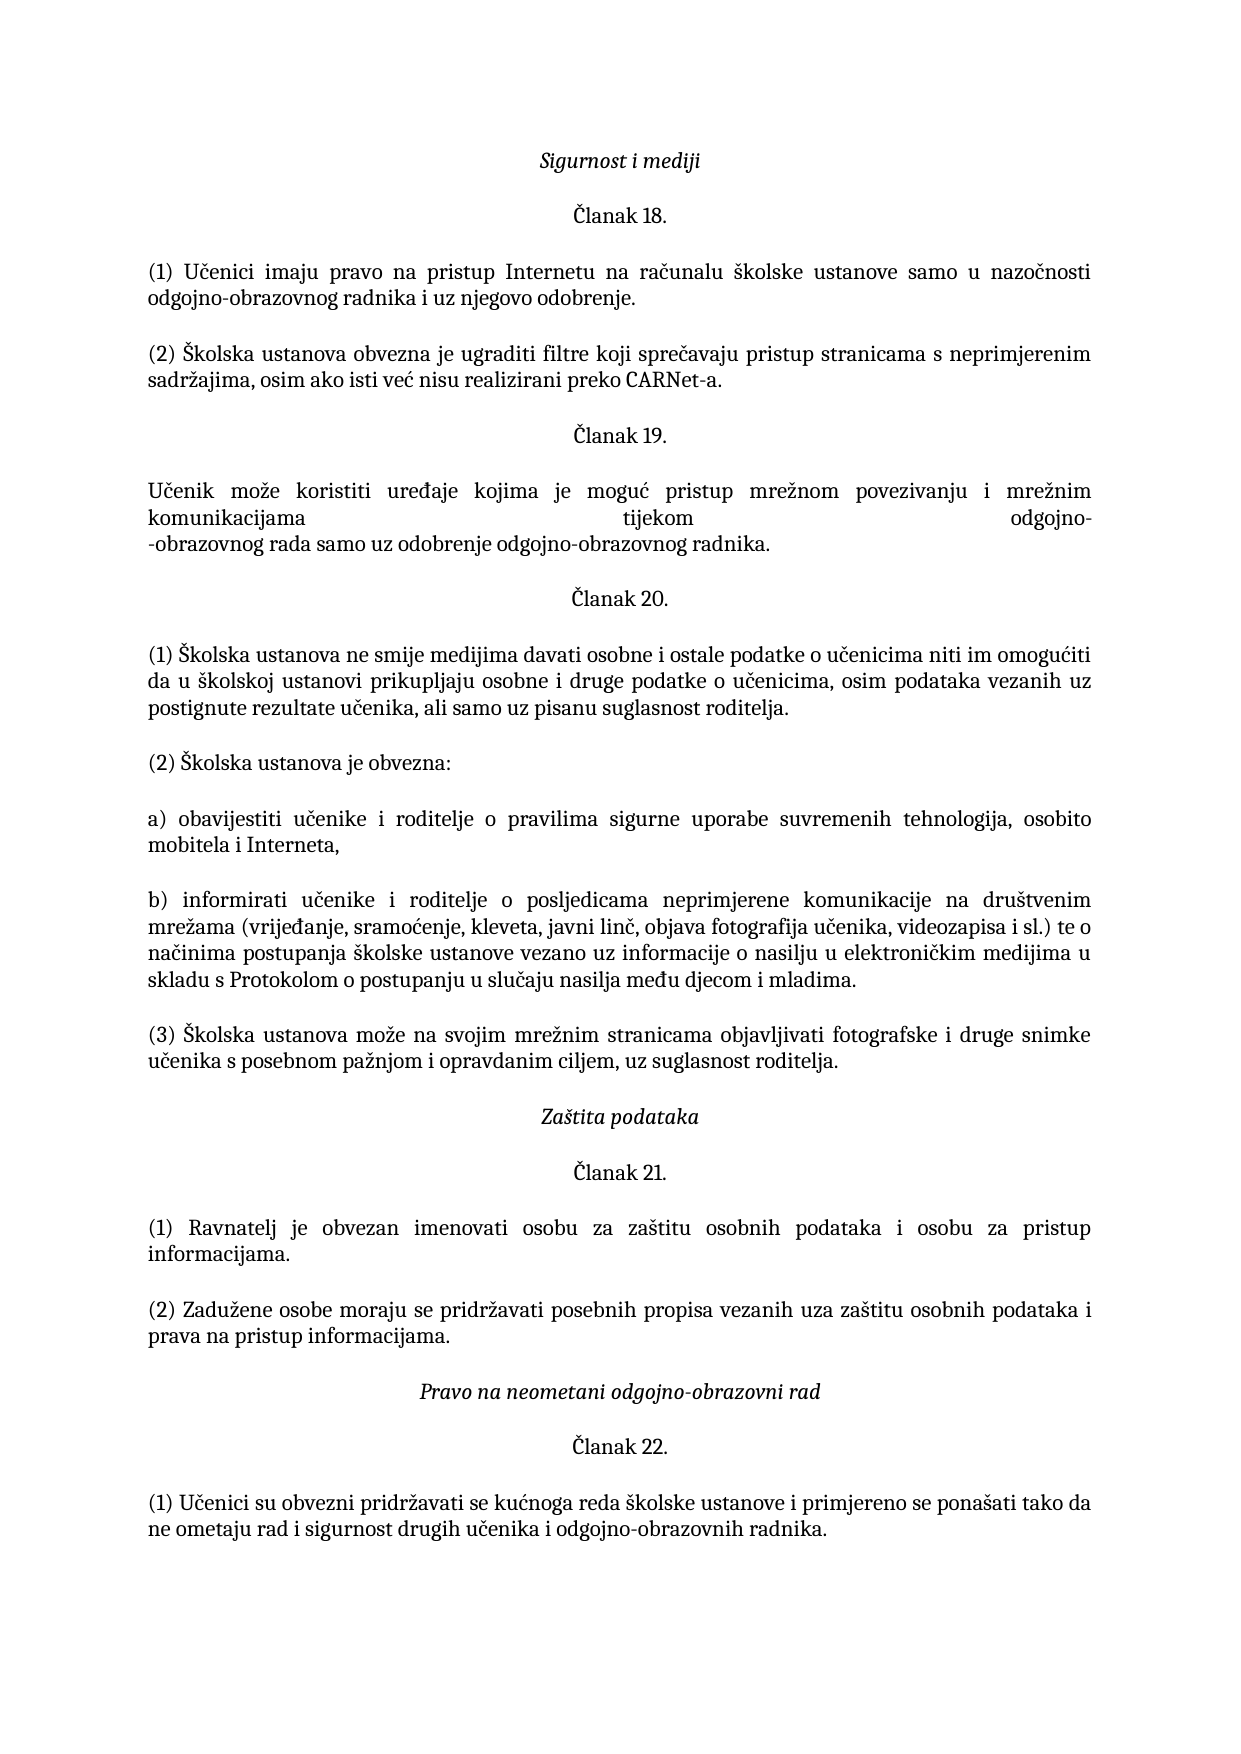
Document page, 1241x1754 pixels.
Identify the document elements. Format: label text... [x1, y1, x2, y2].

text (3) Školska ustanova može na svojim mrežnim stranicama objavljivati fotografske i druge snimke učenika s posebnom pažnjom i opravdanim ciljem, uz suglasnost roditelja. [148, 1022, 1093, 1074]
text (1) Učenici imaju pravo na pristup Internetu na računalu školske ustanove samo u nazočnosti odgojno-obrazovnog radnika i uz njegovo odobrenje. [148, 259, 1093, 311]
text Zaštita podataka [148, 1104, 1093, 1130]
text Sigurnost i mediji [148, 148, 1093, 174]
text Članak 21. [148, 1159, 1093, 1186]
text (2) Školska ustanova obvezna je ugraditi filtre koji sprečavaju pristup stranicama s neprimjerenim sadržajima, osim ako isti već nisu realizirani preko CARNet-a. [148, 341, 1093, 393]
text (2) Školska ustanova je obvezna: [148, 750, 1093, 776]
text (1) Ravnatelj je obvezan imenovati osobu za zaštitu osobnih podataka i osobu za pristup informacijama. [148, 1215, 1093, 1267]
text (1) Školska ustanova ne smije medijima davati osobne i ostale podatke o učenicima niti im omogućiti da u školskoj ustanovi prikupljaju osobne i druge podatke o učenicima, osim podataka vezanih uz postignute rezultate učenika, ali samo uz pisanu suglasnost roditelja. [148, 642, 1093, 721]
text (1) Učenici su obvezni pridržavati se kućnoga reda školske ustanove i primjereno se ponašati tako da ne ometaju rad i sigurnost drugih učenika i odgojno-obrazovnih radnika. [148, 1489, 1093, 1542]
text Pravo na neometani odgojno-obrazovni rad [148, 1378, 1093, 1405]
text b) informirati učenike i roditelje o posljedicama neprimjerene komunikacije na društvenim mrežama (vrijeđanje, sramoćenje, kleveta, javni linč, objava fotografija učenika, videozapisa i sl.) te o načinima postupanja školske ustanove vezano uz informacije o nasilju u elektroničkim medijima u skladu s Protokolom o postupanju u slučaju nasilja među djecom i mladima. [148, 887, 1093, 993]
text Članak 22. [148, 1434, 1093, 1460]
text Članak 19. [148, 422, 1093, 449]
text Učenik može koristiti uređaje kojima je moguć pristup mrežnom povezivanju i mrežnim komunikacijama tijekom odgojno- -obrazovnog rada samo uz odobrenje odgojno-obrazovnog radnika. [148, 478, 1093, 557]
text a) obavijestiti učenike i roditelje o pravilima sigurne uporabe suvremenih tehnologija, osobito mobitela i Interneta, [148, 805, 1093, 858]
text Članak 20. [148, 586, 1093, 612]
text Članak 18. [148, 203, 1093, 229]
text (2) Zadužene osobe moraju se pridržavati posebnih propisa vezanih uza zaštitu osobnih podataka i prava na pristup informacijama. [148, 1297, 1093, 1349]
